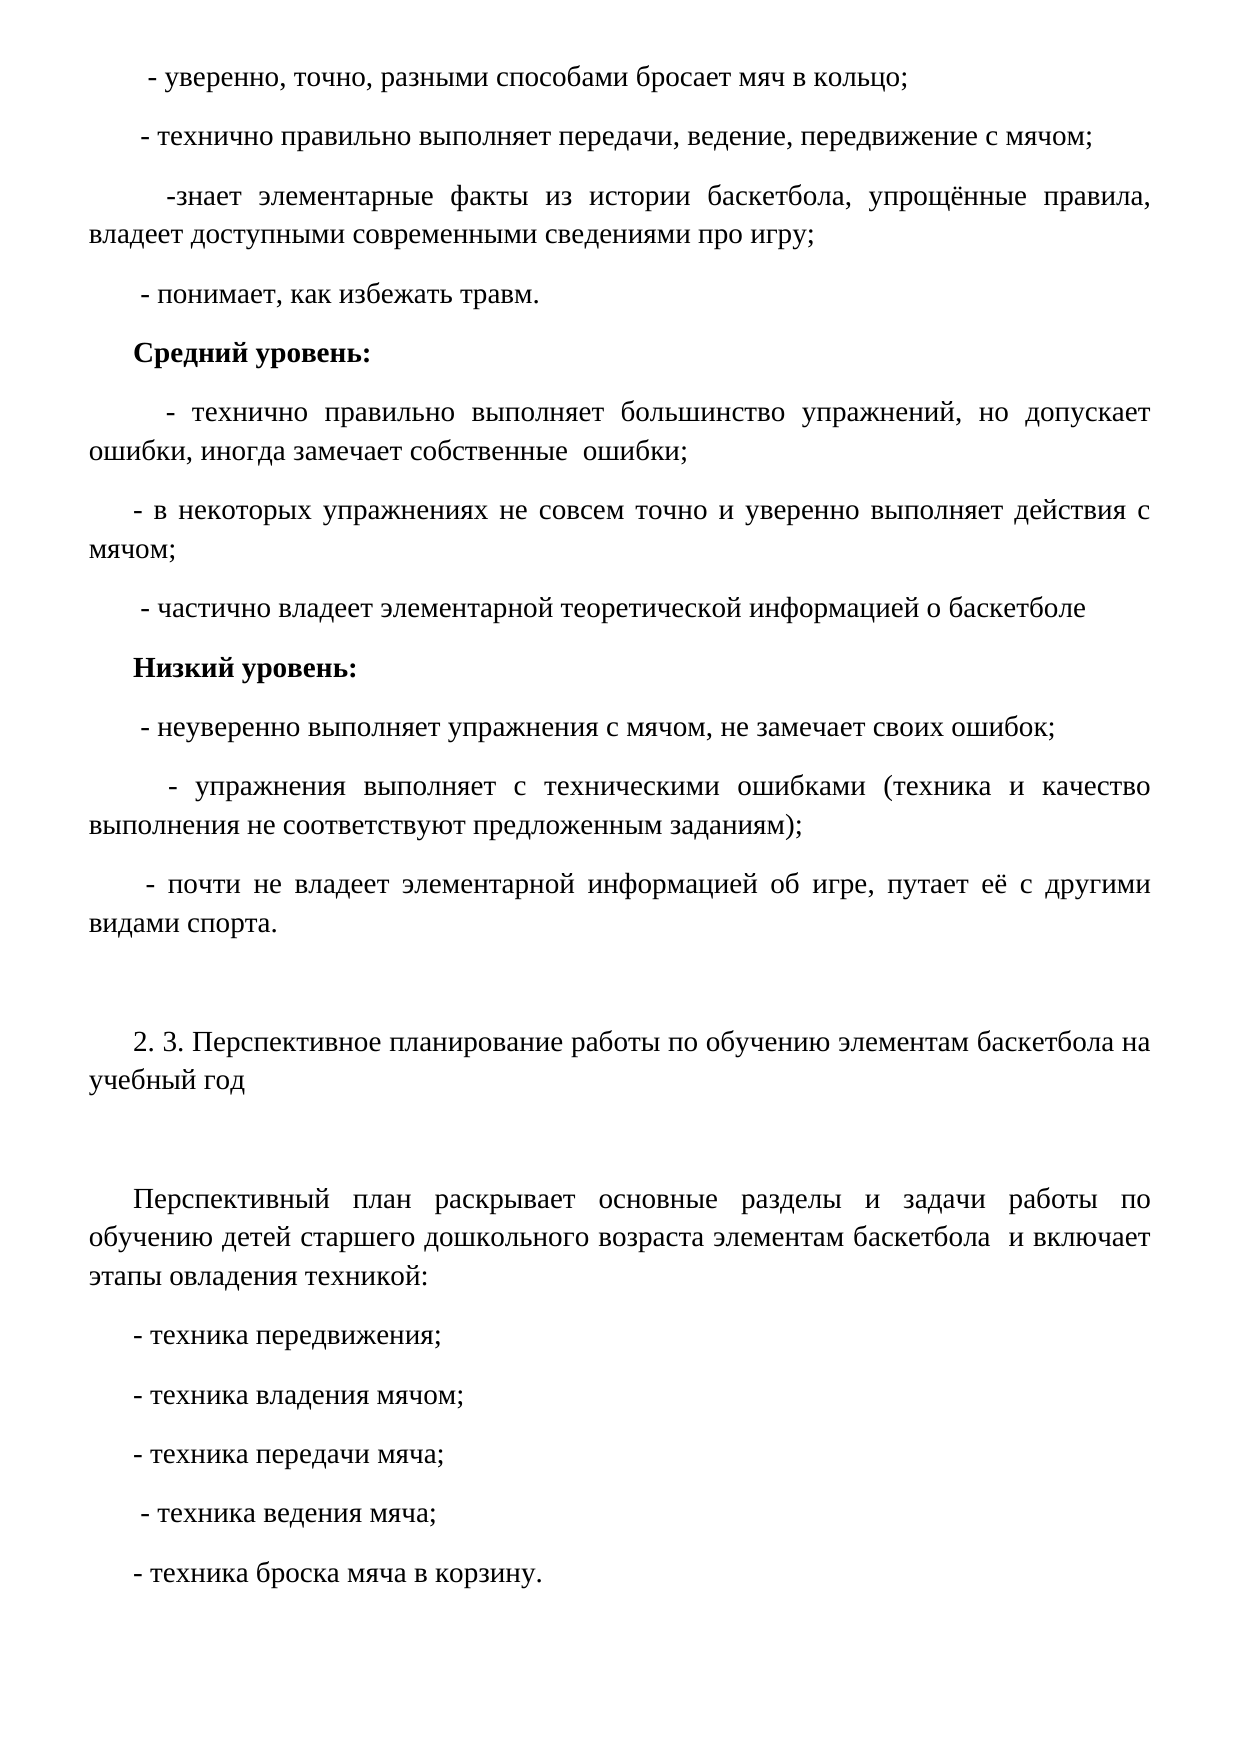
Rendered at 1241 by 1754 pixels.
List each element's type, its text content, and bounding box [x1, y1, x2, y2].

text - в некоторых упражнениях не совсем точно и уверенно выполняет действия с мячом; [88, 492, 1152, 564]
text Низкий уровень: [88, 650, 1152, 683]
text - техника передачи мяча; [88, 1436, 1152, 1470]
text 2. 3. Перспективное планирование работы по обучению элементам баскетбола на учебный год [88, 1024, 1152, 1096]
text Перспективный план раскрывает основные разделы и задачи работы по обучению детей старшего дошкольного возраста элементам баскетбола и включает этапы овладения техникой: [88, 1181, 1152, 1292]
text - технично правильно выполняет большинство упражнений, но допускает ошибки, иногда замечает собственные ошибки; [88, 394, 1152, 467]
text - техника владения мячом; [88, 1377, 1152, 1410]
text Средний уровень: [88, 335, 1152, 369]
text - техника ведения мяча; [88, 1496, 1152, 1529]
text -знает элементарные факты из истории баскетбола, упрощённые правила, владеет доступными современными сведениями про игру; [88, 178, 1152, 250]
text - понимает, как избежать травм. [88, 276, 1152, 309]
text - техника броска мяча в корзину. [88, 1555, 1152, 1588]
text - упражнения выполняет с техническими ошибками (техника и качество выполнения не соответствуют предложенным заданиям); [88, 768, 1152, 841]
text - неуверенно выполняет упражнения с мячом, не замечает своих ошибок; [88, 709, 1152, 743]
text - частично владеет элементарной теоретической информацией о баскетболе [88, 590, 1152, 624]
text - уверенно, точно, разными способами бросает мяч в кольцо; [88, 59, 1152, 93]
text - почти не владеет элементарной информацией об игре, путает её с другими видами спорта. [88, 866, 1152, 938]
text - технично правильно выполняет передачи, ведение, передвижение с мячом; [88, 118, 1152, 152]
text - техника передвижения; [88, 1317, 1152, 1351]
